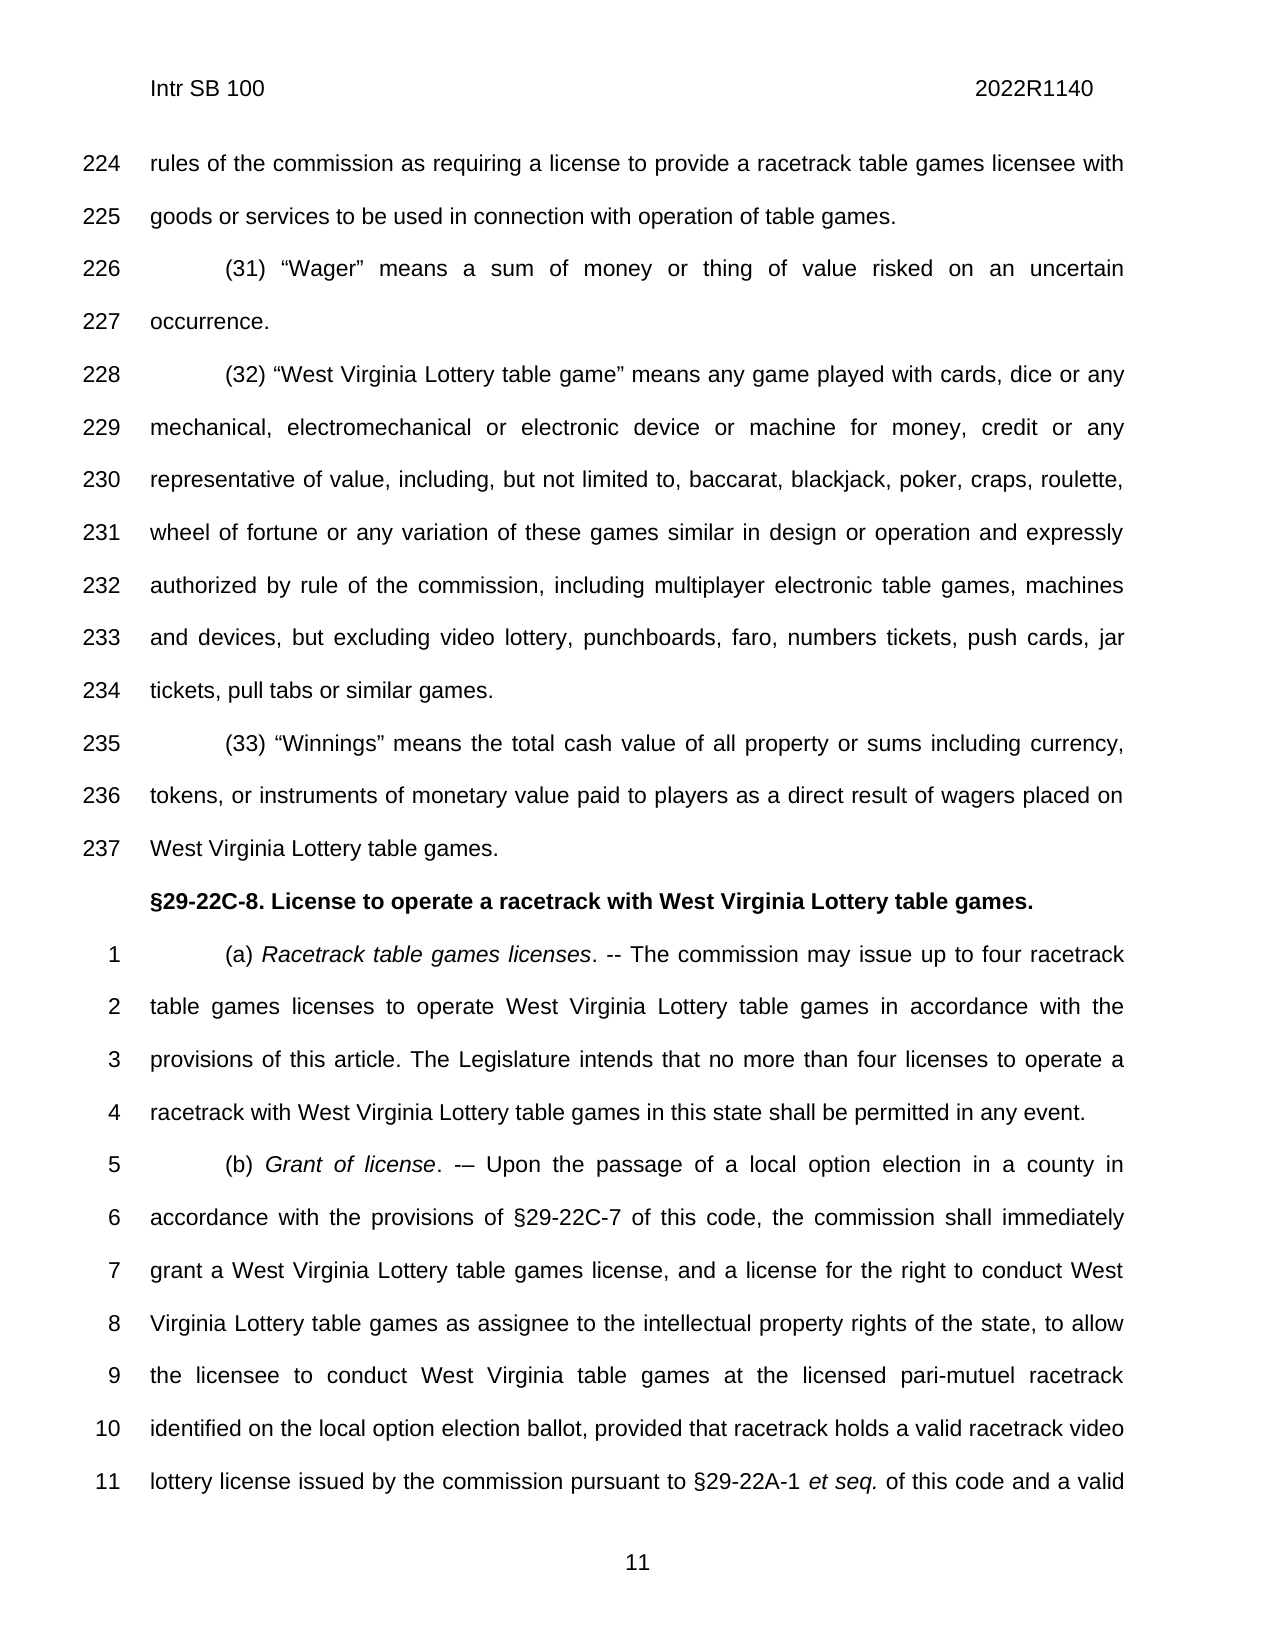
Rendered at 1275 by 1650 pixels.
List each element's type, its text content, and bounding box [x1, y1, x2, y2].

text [150, 150, 1125, 229]
text (a) Racetrack table games licenses. -- The commission may issue up to four racetrack table games licenses to operate West Virginia Lottery table games in accordance with the provisions of this article. The Legislature intends that no more than four licenses to operate a racetrack with West Virginia Lottery table games in this state shall be permitted in any event. [150, 941, 1125, 1125]
text (31) “Wager” means a sum of money or thing of value risked on an uncertain occurrence. [150, 255, 1125, 334]
subtitle §29-22C-8. License to operate a racetrack with West Virginia Lottery table games. [150, 888, 1125, 914]
text (32) “West Virginia Lottery table game” means any game played with cards, dice or any mechanical, electromechanical or electronic device or machine for money, credit or any representative of value, including, but not limited to, baccarat, blackjack, poker, craps, roulette, wheel of fortune or any variation of these games similar in design or operation and expressly authorized by rule of the commission, including multiplayer electronic table games, machines and devices, but excluding video lottery, punchboards, faro, numbers tickets, push cards, jar tickets, pull tabs or similar games. [150, 361, 1125, 703]
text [150, 1151, 1125, 1494]
text (33) “Winnings” means the total cash value of all property or sums including currency, tokens, or instruments of monetary value paid to players as a direct result of wagers placed on West Virginia Lottery table games. [150, 730, 1125, 862]
